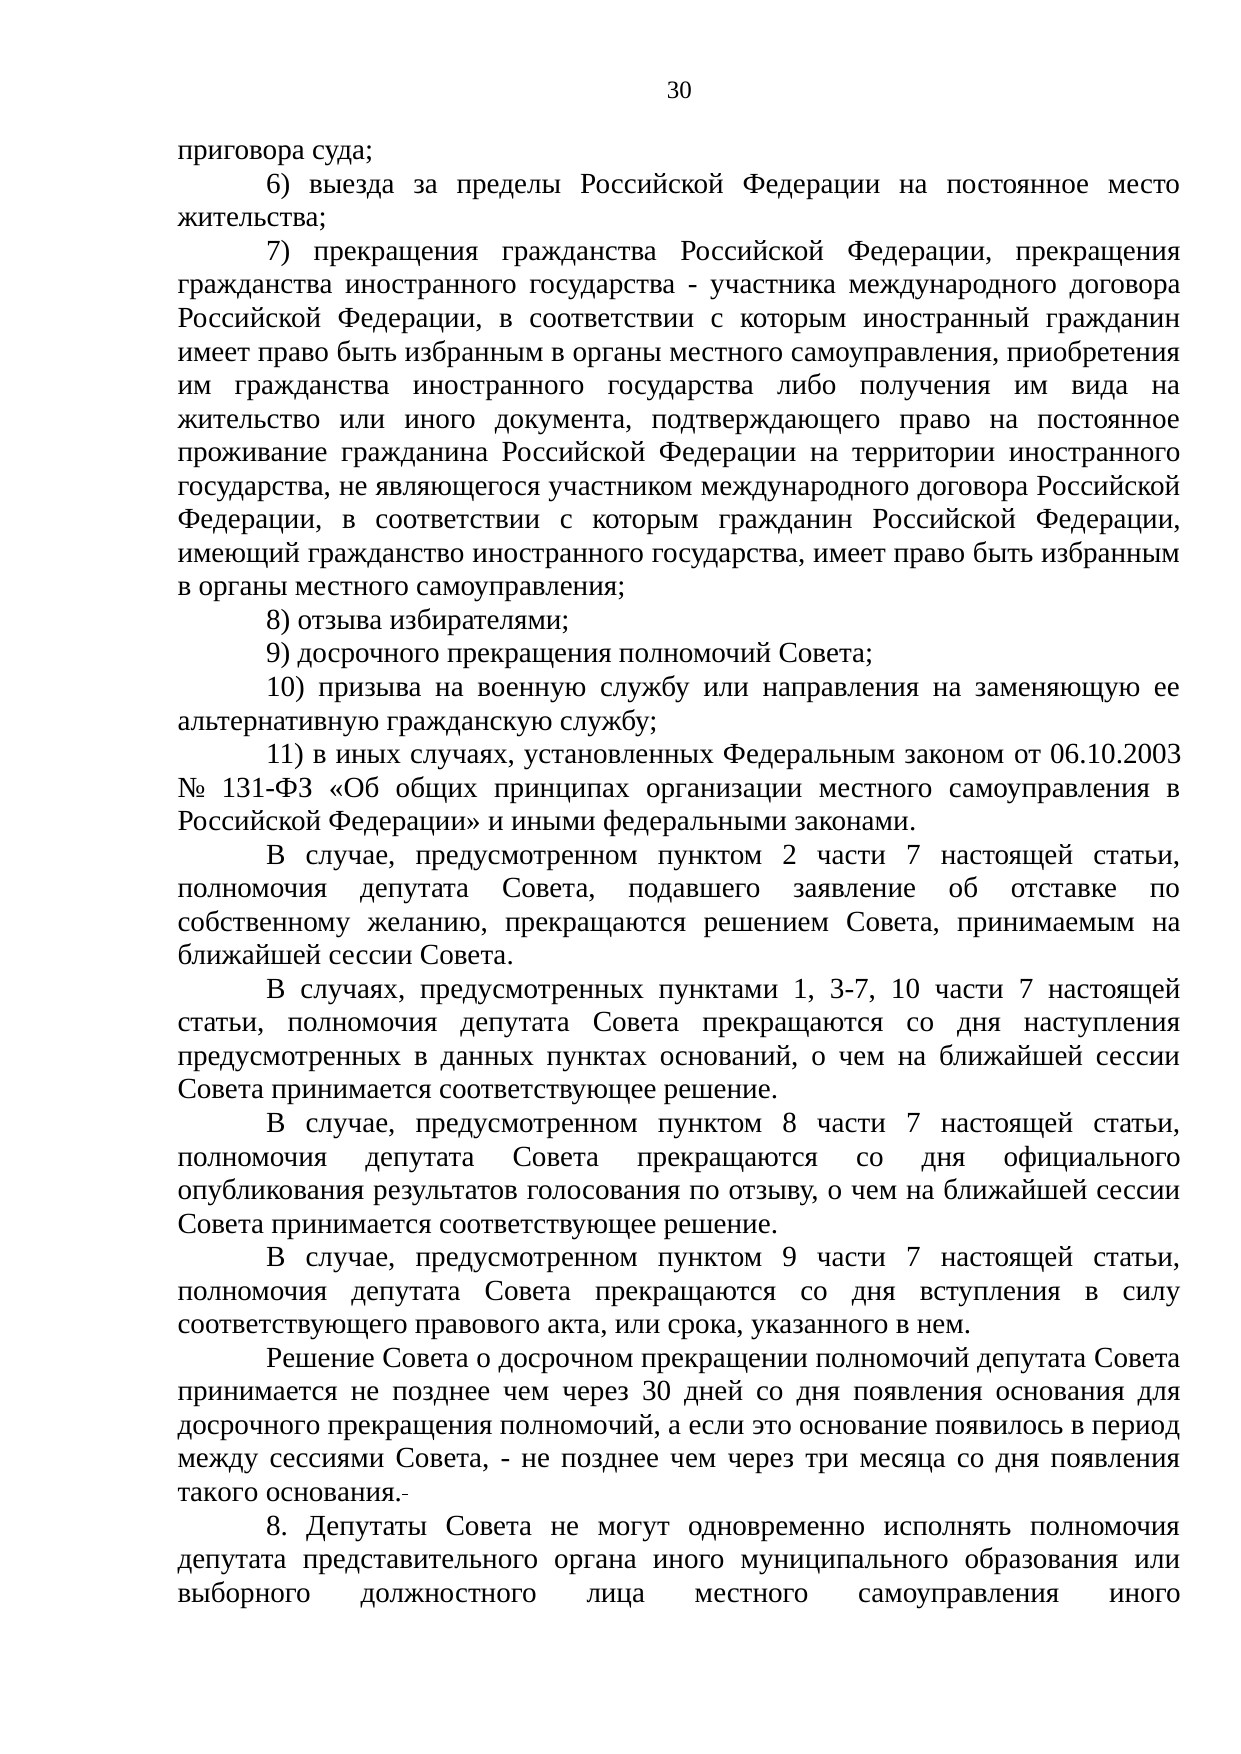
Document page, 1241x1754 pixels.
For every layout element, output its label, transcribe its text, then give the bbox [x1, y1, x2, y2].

text В случае, предусмотренном пунктом 9 части 7 настоящей статьи, полномочия депутата Совета прекращаются со дня вступления в силу соответствующего правового акта, или срока, указанного в нем. [177, 1239, 1181, 1340]
text 9) досрочного прекращения полномочий Совета; [177, 636, 1181, 669]
text Решение Совета о досрочном прекращении полномочий депутата Совета принимается не позднее чем через 30 дней со дня появления основания для досрочного прекращения полномочий, а если это основание появилось в период между сессиями Совета, - не позднее чем через три месяца со дня появления такого основания. [177, 1340, 1181, 1508]
text 7) прекращения гражданства Российской Федерации, прекращения гражданства иностранного государства - участника международного договора Российской Федерации, в соответствии с которым иностранный гражданин имеет право быть избранным в органы местного самоуправления, приобретения им гражданства иностранного государства либо получения им вида на жительство или иного документа, подтверждающего право на постоянное проживание гражданина Российской Федерации на территории иностранного государства, не являющегося участником международного договора Российской Федерации, в соответствии с которым гражданин Российской Федерации, имеющий гражданство иностранного государства, имеет право быть избранным в органы местного самоуправления; [177, 233, 1181, 602]
text В случае, предусмотренном пунктом 8 части 7 настоящей статьи, полномочия депутата Совета прекращаются со дня официального опубликования результатов голосования по отзыву, о чем на ближайшей сессии Совета принимается соответствующее решение. [177, 1105, 1181, 1239]
text 10) призыва на военную службу или направления на заменяющую ее альтернативную гражданскую службу; [177, 669, 1181, 736]
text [177, 132, 1181, 166]
text В случаях, предусмотренных пунктами 1, 3-7, 10 части 7 настоящей статьи, полномочия депутата Совета прекращаются со дня наступления предусмотренных в данных пунктах оснований, о чем на ближайшей сессии Совета принимается соответствующее решение. [177, 971, 1181, 1105]
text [177, 1508, 1181, 1608]
text В случае, предусмотренном пунктом 2 части 7 настоящей статьи, полномочия депутата Совета, подавшего заявление об отставке по собственному желанию, прекращаются решением Совета, принимаемым на ближайшей сессии Совета. [177, 837, 1181, 971]
text 6) выезда за пределы Российской Федерации на постоянное место жительства; [177, 166, 1181, 233]
text 8) отзыва избирателями; [177, 602, 1181, 636]
text 11) в иных случаях, установленных Федеральным законом от 06.10.2003 № 131-ФЗ «Об общих принципах организации местного самоуправления в Российской Федерации» и иными федеральными законами. [177, 736, 1181, 837]
